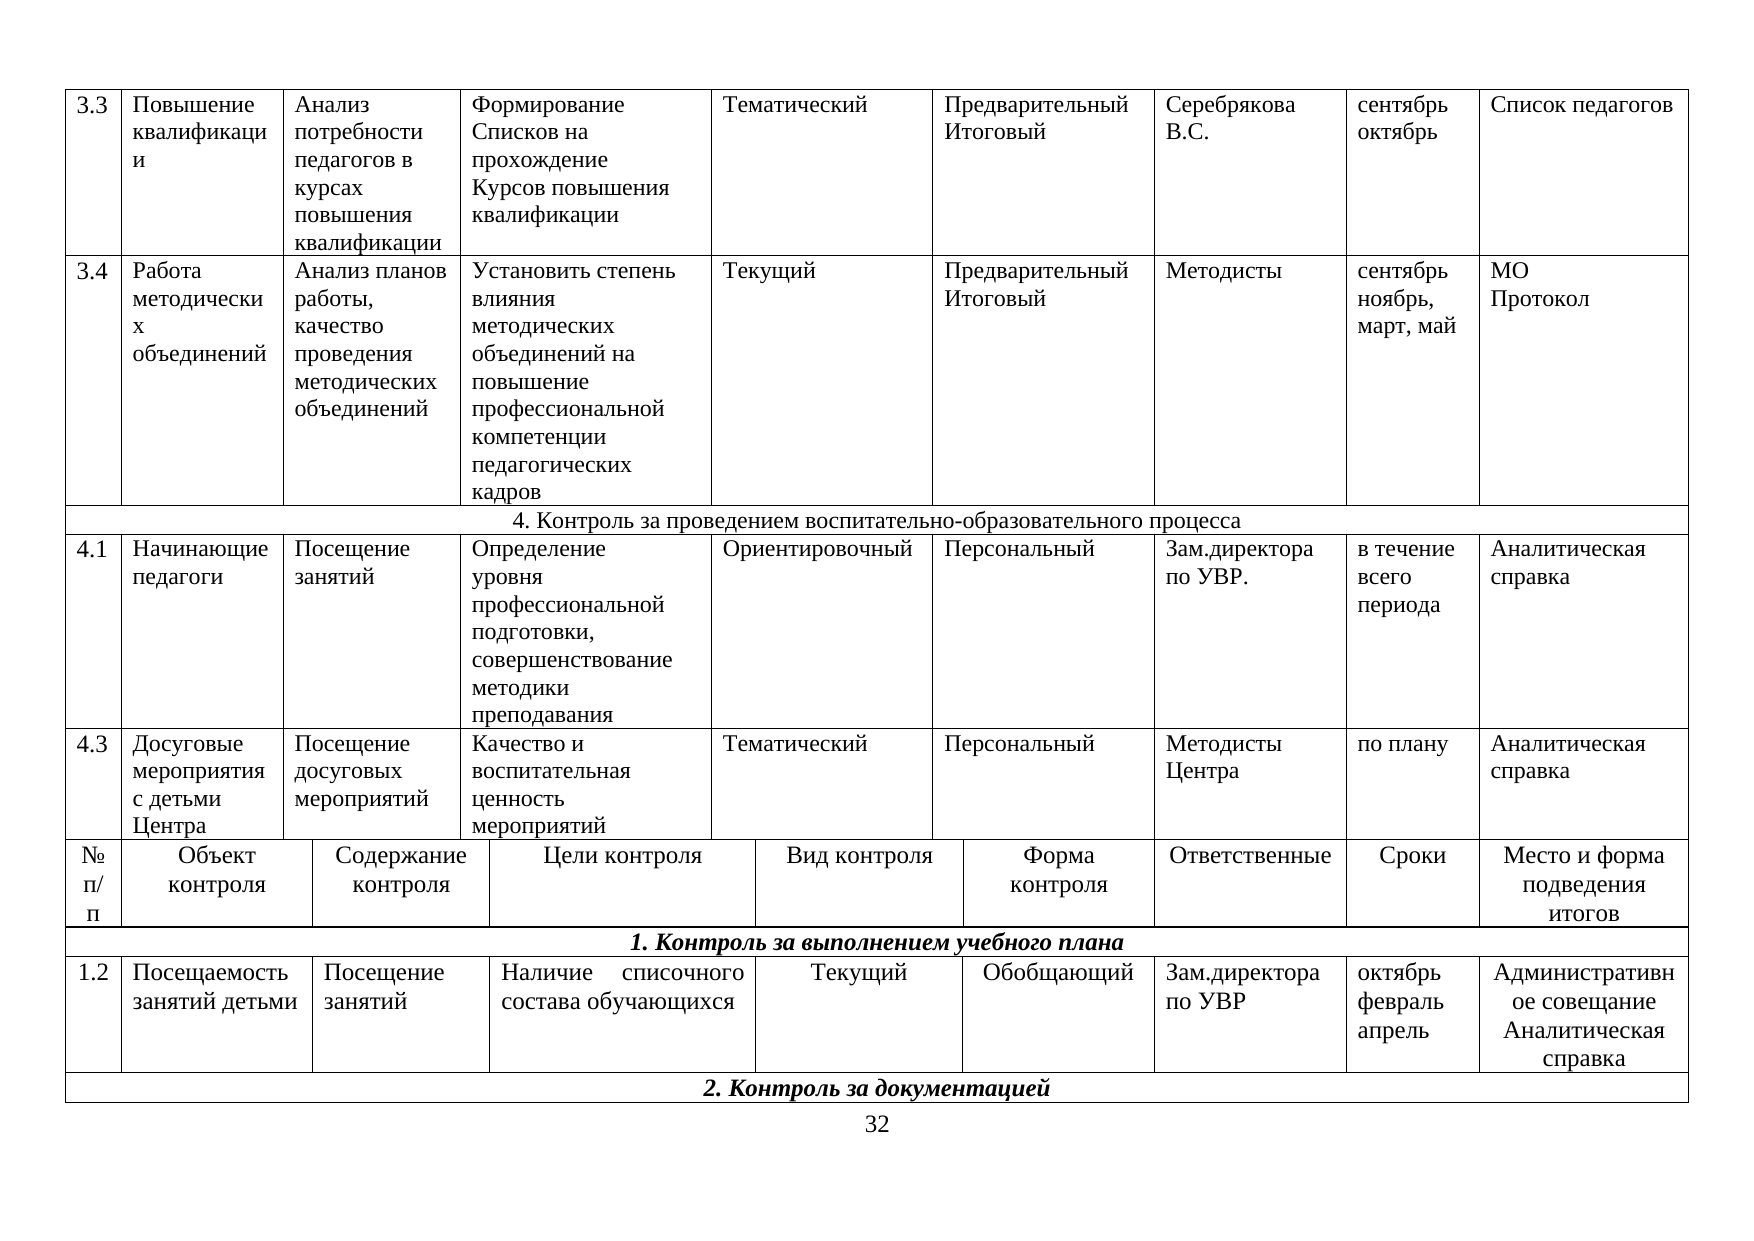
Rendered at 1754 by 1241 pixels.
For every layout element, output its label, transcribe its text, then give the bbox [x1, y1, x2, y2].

table_cell Формирование Списков на прохождение Курсов повышения квалификации [461, 90, 711, 255]
table_cell Зам.директора по УВР. [1155, 535, 1346, 728]
table_cell МО Протокол [1480, 256, 1688, 505]
table_cell 3.3 [66, 90, 121, 255]
table_cell Определение уровня профессиональной подготовки, совершенствование методики преподавания [461, 535, 711, 728]
table_cell Аналитическая справка [1480, 729, 1688, 839]
table_cell Анализ потребности педагогов в курсах повышения квалификации [284, 90, 460, 255]
table_cell Текущий [756, 957, 962, 1072]
table_cell 4. Контроль за проведением воспитательно-образовательного процесса [66, 506, 1688, 533]
table_cell 2. Контроль за документацией [66, 1073, 1688, 1102]
table_cell 4.3 [66, 729, 121, 839]
table_cell Посещаемость занятий детьми [122, 957, 312, 1072]
table_cell Ориентировочный [712, 535, 932, 728]
table_cell Качество и воспитательная ценность мероприятий [461, 729, 711, 839]
table_cell Методисты Центра [1155, 729, 1346, 839]
table_cell Объект контроля [122, 840, 312, 926]
table_cell Наличие списочного состава обучающихся [490, 957, 755, 1072]
table_cell сентябрь октябрь [1347, 90, 1479, 255]
table_cell Установить степень влияния методических объединений на повышение профессиональной компетенции педагогических кадров [461, 256, 711, 505]
table_cell Зам.директора по УВР [1155, 957, 1346, 1072]
table_cell Текущий [712, 256, 932, 505]
table_cell Обобщающий [963, 957, 1154, 1072]
table_cell Анализ планов работы, качество проведения методических объединений [284, 256, 460, 505]
table_cell Начинающие педагоги [122, 535, 283, 728]
table_cell Повышение квалификации [122, 90, 283, 255]
table_cell Персональный [933, 535, 1154, 728]
table_cell Работа методических объединений [122, 256, 283, 505]
table_cell Место и форма подведения итогов [1480, 840, 1688, 926]
table_cell Содержание контроля [313, 840, 489, 926]
table_cell 1. Контроль за выполнением учебного плана [66, 928, 1688, 956]
table_cell Цели контроля [490, 840, 755, 926]
table_cell 3.4 [66, 256, 121, 505]
table_cell Предварительный Итоговый [933, 256, 1154, 505]
table_cell Посещение занятий [313, 957, 489, 1072]
table_cell Тематический [712, 90, 932, 255]
table_cell Тематический [712, 729, 932, 839]
table_cell по плану [1347, 729, 1479, 839]
table_cell сентябрь ноябрь, март, май [1347, 256, 1479, 505]
table_cell Аналитическая справка [1480, 535, 1688, 728]
table_cell Сроки [1347, 840, 1479, 926]
table_cell Серебрякова В.С. [1155, 90, 1346, 255]
table_cell Административное совещание Аналитическая справка [1480, 957, 1688, 1072]
table_cell Посещение досуговых мероприятий [284, 729, 460, 839]
table_cell Форма контроля [964, 840, 1154, 926]
table_cell Предварительный Итоговый [933, 90, 1154, 255]
table_cell Вид контроля [756, 840, 963, 926]
table_cell Ответственные [1155, 840, 1346, 926]
table_cell Посещение занятий [284, 535, 460, 728]
table_cell Методисты [1155, 256, 1346, 505]
table_cell 1.2 [66, 957, 121, 1072]
table_cell 4.1 [66, 535, 121, 728]
table_cell Список педагогов [1480, 90, 1688, 255]
table_cell Персональный [933, 729, 1154, 839]
table_cell Досуговые мероприятия с детьми Центра [122, 729, 283, 839]
table_cell № п/п [66, 840, 121, 926]
table_cell в течение всего периода [1347, 535, 1479, 728]
table_cell октябрь февраль апрель [1347, 957, 1479, 1072]
